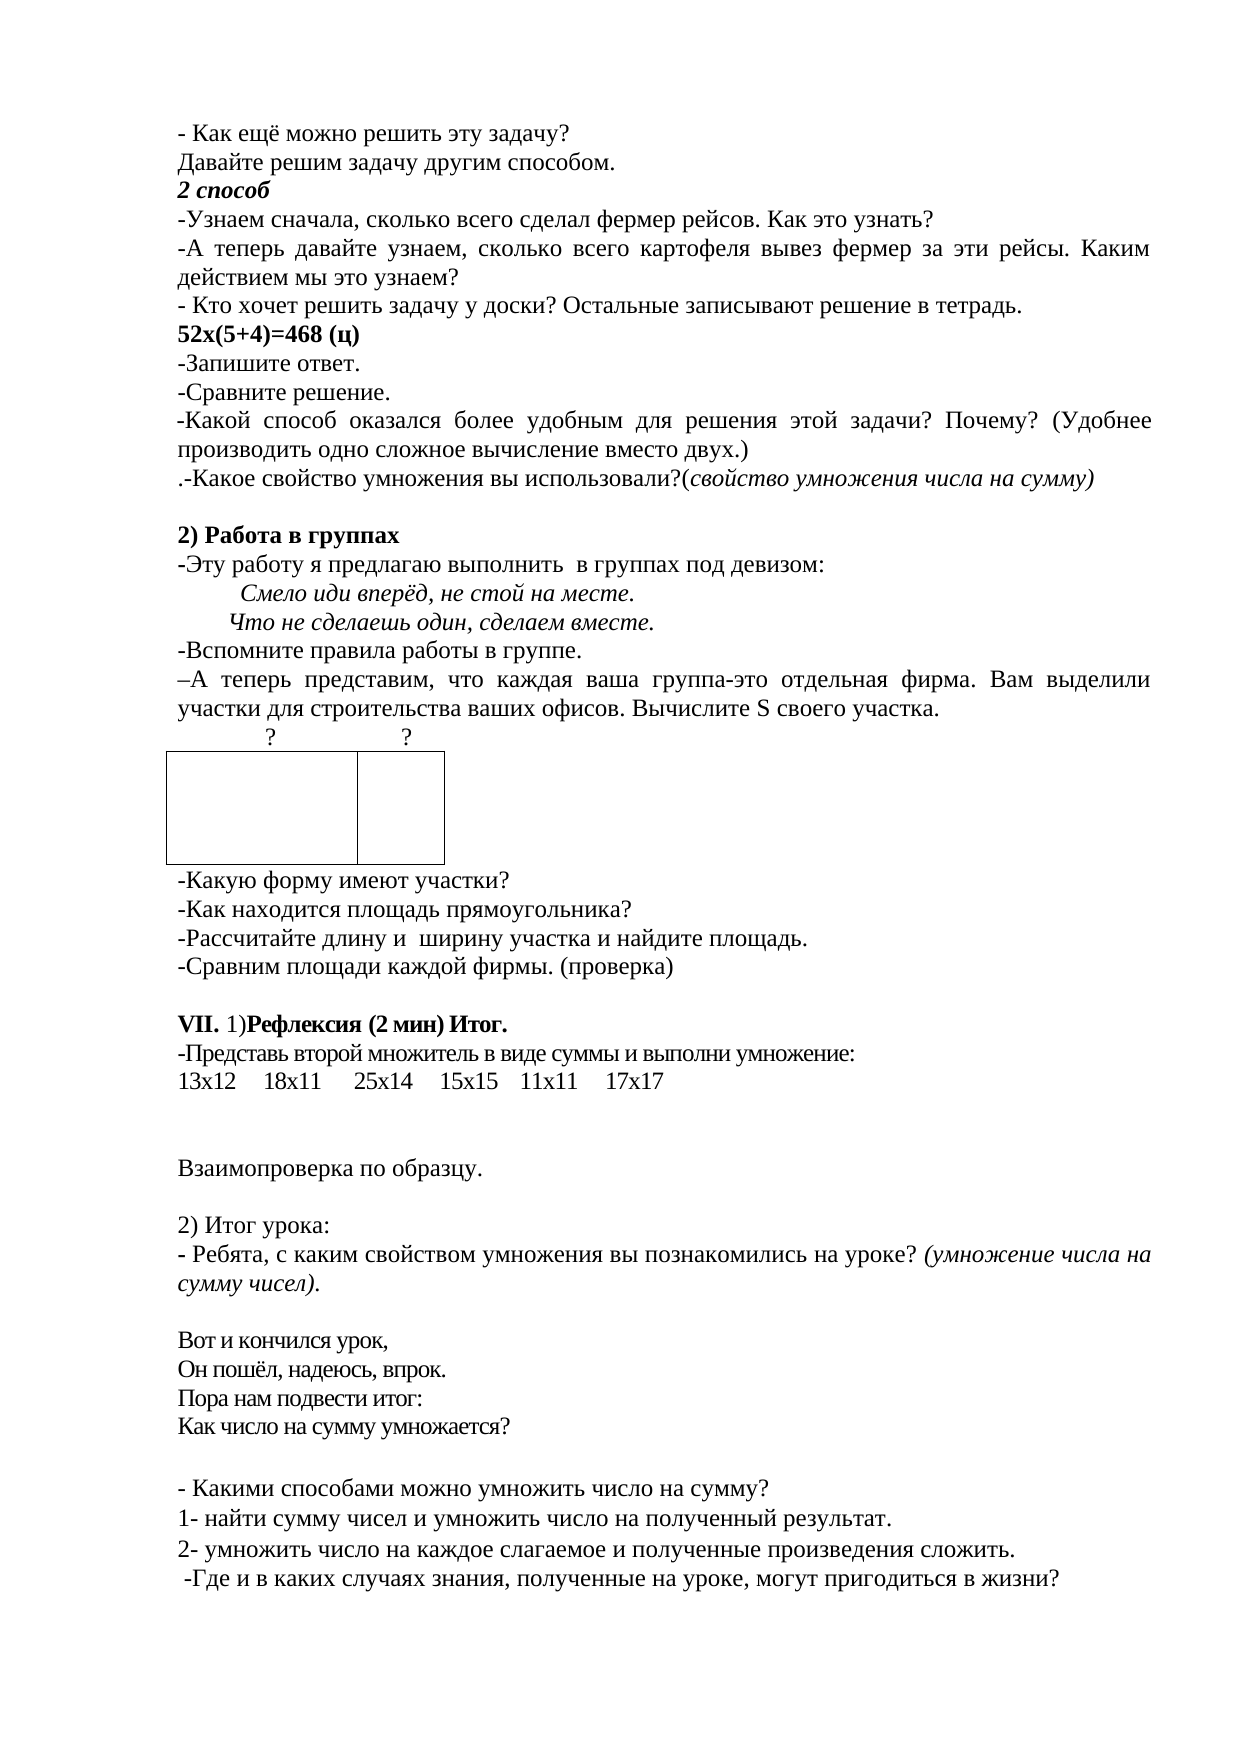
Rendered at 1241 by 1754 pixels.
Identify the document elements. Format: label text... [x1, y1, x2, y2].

text 13х12 18х11 25х14 15х15 11х11 17х17 [177, 1066, 1152, 1095]
text ? ? [177, 722, 1152, 751]
text Давайте решим задачу другим способом. [177, 147, 1152, 176]
text -А теперь давайте узнаем, сколько всего картофеля вывез фермер за эти рейсы. Каким действием мы это узнаем? [177, 233, 1152, 291]
text - Как ещё можно решить эту задачу? [177, 118, 1152, 147]
text -Сравним площади каждой фирмы. (проверка) [177, 951, 1152, 980]
text -Сравните решение. [177, 377, 1152, 406]
text -Какую форму имеют участки? [177, 865, 1152, 894]
text -Представь второй множитель в виде суммы и выполни умножение: [177, 1038, 1152, 1066]
text 1- найти сумму чисел и умножить число на полученный результат. [177, 1501, 1152, 1532]
text - Ребята, с каким свойством умножения вы познакомились на уроке? (умножение числа на сумму чисел). [177, 1239, 1152, 1296]
text -Узнаем сначала, сколько всего сделал фермер рейсов. Как это узнать? [177, 204, 1152, 233]
text 2 способ [177, 176, 1152, 204]
text -Вспомните правила работы в группе. [177, 636, 1152, 664]
text 52х(5+4)=468 (ц) [177, 319, 1152, 348]
text Смело иди вперёд, не стой на месте. [240, 578, 1152, 607]
text -Как находится площадь прямоугольника? [177, 894, 1152, 923]
table_header [358, 752, 444, 864]
text 2) Работа в группах [177, 521, 1152, 549]
text Что не сделаешь один, сделаем вместе. [177, 607, 1152, 636]
text -Эту работу я предлагаю выполнить в группах под девизом: [177, 549, 1152, 578]
text Взаимопроверка по образцу. [177, 1153, 1152, 1181]
text -Рассчитайте длину и ширину участка и найдите площадь. [177, 923, 1152, 951]
text 2- умножить число на каждое слагаемое и полученные произведения сложить. [177, 1532, 1152, 1563]
text –А теперь представим, что каждая ваша группа-это отдельная фирма. Вам выделили участки для строительства ваших офисов. Вычислите S своего участка. [177, 664, 1152, 722]
text 2) Итог урока: [177, 1210, 1152, 1239]
text -Где и в каких случаях знания, полученные на уроке, могут пригодиться в жизни? [177, 1563, 1152, 1591]
table_header [167, 752, 357, 864]
text -Какой способ оказался более удобным для решения этой задачи? Почему? (Удобнее производить одно сложное вычисление вместо двух.) [176, 406, 1152, 463]
text Вот и кончился урок, Он пошёл, надеюсь, впрок. [177, 1325, 1152, 1383]
text .-Какое свойство умножения вы использовали?(свойство умножения числа на сумму) [177, 463, 1152, 492]
text - Какими способами можно умножить число на сумму? [177, 1471, 1152, 1501]
text -Запишите ответ. [177, 348, 1152, 377]
text - Кто хочет решить задачу у доски? Остальные записывают решение в тетрадь. [177, 291, 1152, 319]
text VII. 1)Рефлексия (2 мин) Итог. [177, 1009, 1152, 1038]
text Пора нам подвести итог: Как число на сумму умножается? [177, 1383, 1152, 1440]
